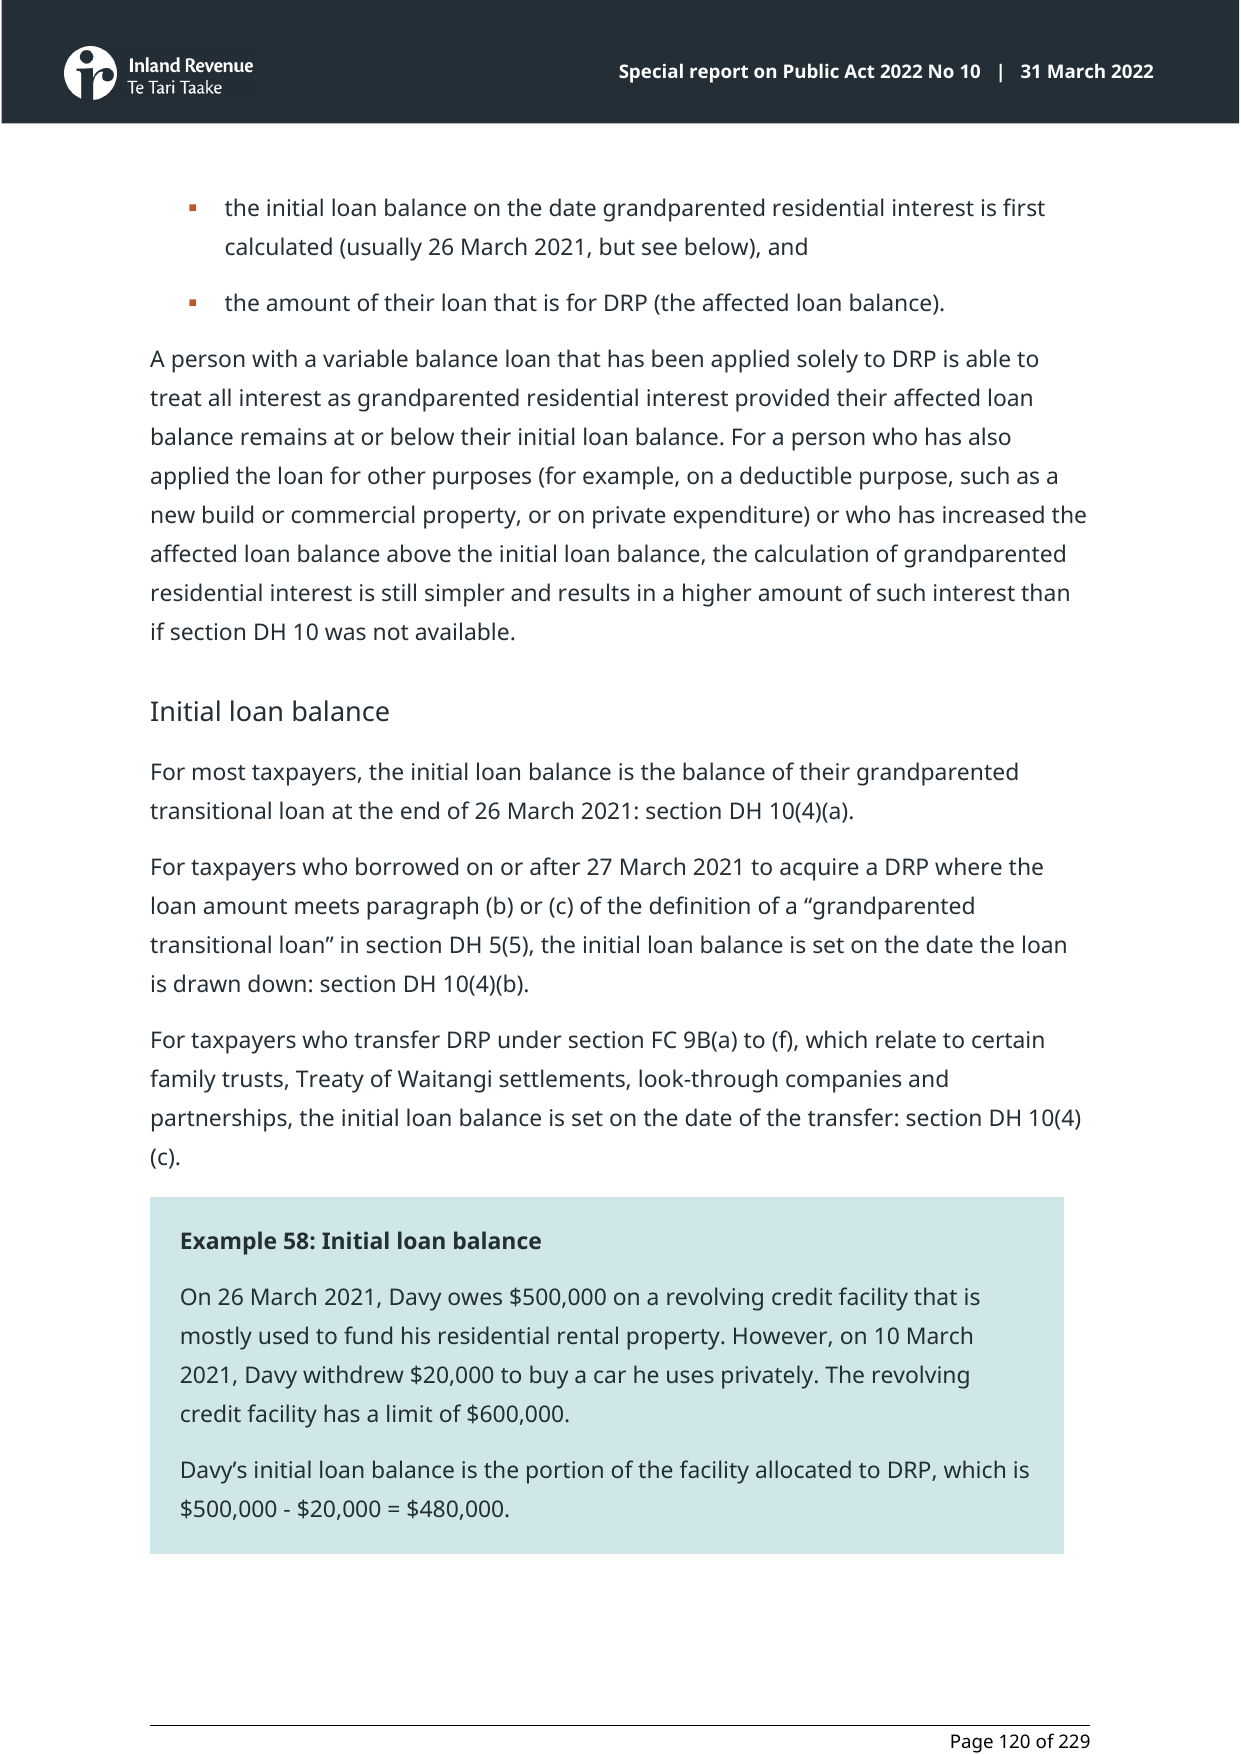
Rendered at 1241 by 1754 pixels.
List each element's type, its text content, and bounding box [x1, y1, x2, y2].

subtitle Initial loan balance [150, 692, 1090, 729]
text the initial loan balance on the date grandparented residential interest is first calculated (usually 26 March 2021, but see below), and [187, 192, 1090, 262]
text A person with a variable balance loan that has been applied solely to DRP is able to treat all interest as grandparented residential interest provided their affected loan balance remains at or below their initial loan balance. For a person who has also applied the loan for other purposes (for example, on a deductible purpose, such as a new build or commercial property, or on private expenditure) or who has increased the affected loan balance above the initial loan balance, the calculation of grandparented residential interest is still simpler and results in a higher amount of such interest than if section DH 10 was not available. [150, 342, 1090, 647]
table_header Example 58: Initial loan balance On 26 March 2021, Davy owes $500,000 on a revolving credit facility that is mostly used to fund his residential rental property. However, on 10 March 2021, Davy withdrew $20,000 to buy a car he uses privately. The revolving credit facility has a limit of $600,000. Davy’s initial loan balance is the portion of the facility allocated to DRP, which is $500,000 - $20,000 = $480,000. [150, 1197, 1064, 1554]
picture [64, 46, 253, 100]
text the amount of their loan that is for DRP (the affected loan balance). [187, 287, 1090, 318]
text For taxpayers who transfer DRP under section FC 9B(a) to (f), which relate to certain family trusts, Treaty of Waitangi settlements, look-through companies and partnerships, the initial loan balance is set on the date of the transfer: section DH 10(4)(c). [150, 1024, 1090, 1172]
text For taxpayers who borrowed on or after 27 March 2021 to acquire a DRP where the loan amount meets paragraph (b) or (c) of the definition of a “grandparented transitional loan” in section DH 5(5), the initial loan balance is set on the date the loan is drawn down: section DH 10(4)(b). [150, 851, 1090, 999]
text For most taxpayers, the initial loan balance is the balance of their grandparented transitional loan at the end of 26 March 2021: section DH 10(4)(a). [150, 756, 1090, 826]
